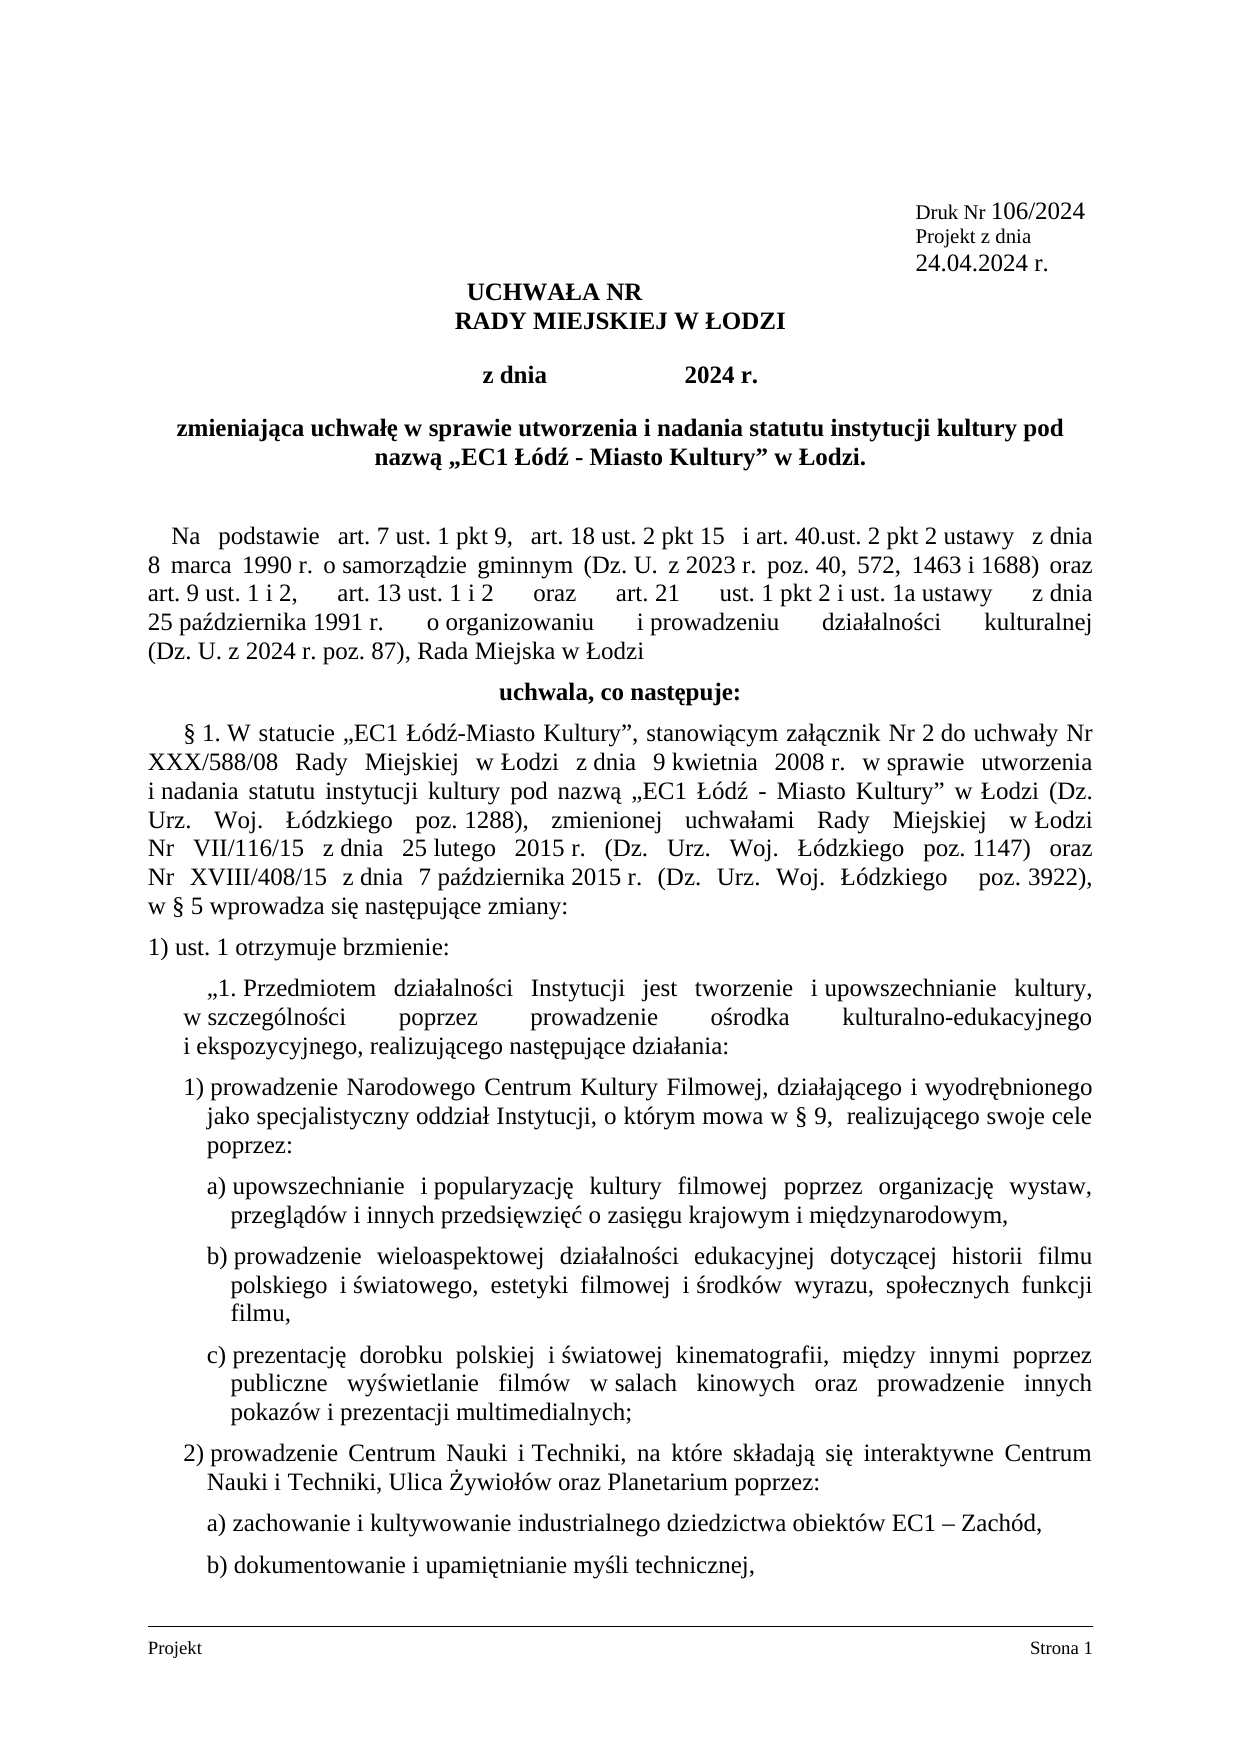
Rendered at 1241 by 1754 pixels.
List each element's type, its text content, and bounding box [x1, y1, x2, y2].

text b) dokumentowanie i upamiętnianie myśli technicznej, [207, 1550, 1093, 1578]
text zmieniająca uchwałę w sprawie utworzenia i nadania statutu instytucji kultury pod nazwą „EC1 Łódź - Miasto Kultury” w Łodzi. [148, 413, 1093, 471]
text a) upowszechnianie i popularyzację kultury filmowej poprzez organizację wystaw, przeglądów i innych przedsięwzięć o zasięgu krajowym i międzynarodowym, [207, 1171, 1093, 1228]
text 24.04.2024 r. [915, 248, 1093, 277]
text uchwala, co następuje: [148, 677, 1093, 706]
text Na podstawie art. 7 ust. 1 pkt 9, art. 18 ust. 2 pkt 15 i art. 40.ust. 2 pkt 2 ustawy z dnia 8 marca 1990 r. o samorządzie gminnym (Dz. U. z 2023 r. poz. 40, 572, 1463 i 1688) oraz art. 9 ust. 1 i 2, art. 13 ust. 1 i 2 oraz art. 21 ust. 1 pkt 2 i ust. 1a ustawy z dnia 25 października 1991 r. o organizowaniu i prowadzeniu działalności kulturalnej (Dz. U. z 2024 r. poz. 87), Rada Miejska w Łodzi [148, 521, 1093, 665]
text a) zachowanie i kultywowanie industrialnego dziedzictwa obiektów EC1 – Zachód, [207, 1508, 1093, 1537]
text 1) prowadzenie Narodowego Centrum Kultury Filmowej, działającego i wyodrębnionego jako specjalistyczny oddział Instytucji, o którym mowa w § 9, realizującego swoje cele poprzez: [183, 1072, 1093, 1158]
text „1. Przedmiotem działalności Instytucji jest tworzenie i upowszechnianie kultury, w szczególności poprzez prowadzenie ośrodka kulturalno-edukacyjnego i ekspozycyjnego, realizującego następujące działania: [183, 973, 1093, 1060]
text c) prezentację dorobku polskiej i światowej kinematografii, między innymi poprzez publiczne wyświetlanie filmów w salach kinowych oraz prowadzenie innych pokazów i prezentacji multimedialnych; [207, 1340, 1093, 1426]
text b) prowadzenie wieloaspektowej działalności edukacyjnej dotyczącej historii filmu polskiego i światowego, estetyki filmowej i środków wyrazu, społecznych funkcji filmu, [207, 1241, 1093, 1327]
text 2) prowadzenie Centrum Nauki i Techniki, na które składają się interaktywne Centrum Nauki i Techniki, Ulica Żywiołów oraz Planetarium poprzez: [183, 1438, 1093, 1496]
text § 1. W statucie „EC1 Łódź-Miasto Kultury”, stanowiącym załącznik Nr 2 do uchwały Nr XXX/588/08 Rady Miejskiej w Łodzi z dnia 9 kwietnia 2008 r. w sprawie utworzenia i nadania statutu instytucji kultury pod nazwą „EC1 Łódź - Miasto Kultury” w Łodzi (Dz. Urz. Woj. Łódzkiego poz. 1288), zmienionej uchwałami Rady Miejskiej w Łodzi Nr VII/116/15 z dnia 25 lutego 2015 r. (Dz. Urz. Woj. Łódzkiego poz. 1147) oraz Nr XVIII/408/15 z dnia 7 października 2015 r. (Dz. Urz. Woj. Łódzkiego poz. 3922), w § 5 wprowadza się następujące zmiany: [148, 718, 1093, 920]
text Druk Nr 106/2024 [915, 196, 1093, 224]
text Uchwała Nr Rady Miejskiej w Łodzi [148, 277, 1093, 335]
text z dnia 2024 r. [148, 360, 1093, 388]
text 1) ust. 1 otrzymuje brzmienie: [148, 932, 1093, 961]
text Projekt z dnia [915, 224, 1093, 248]
